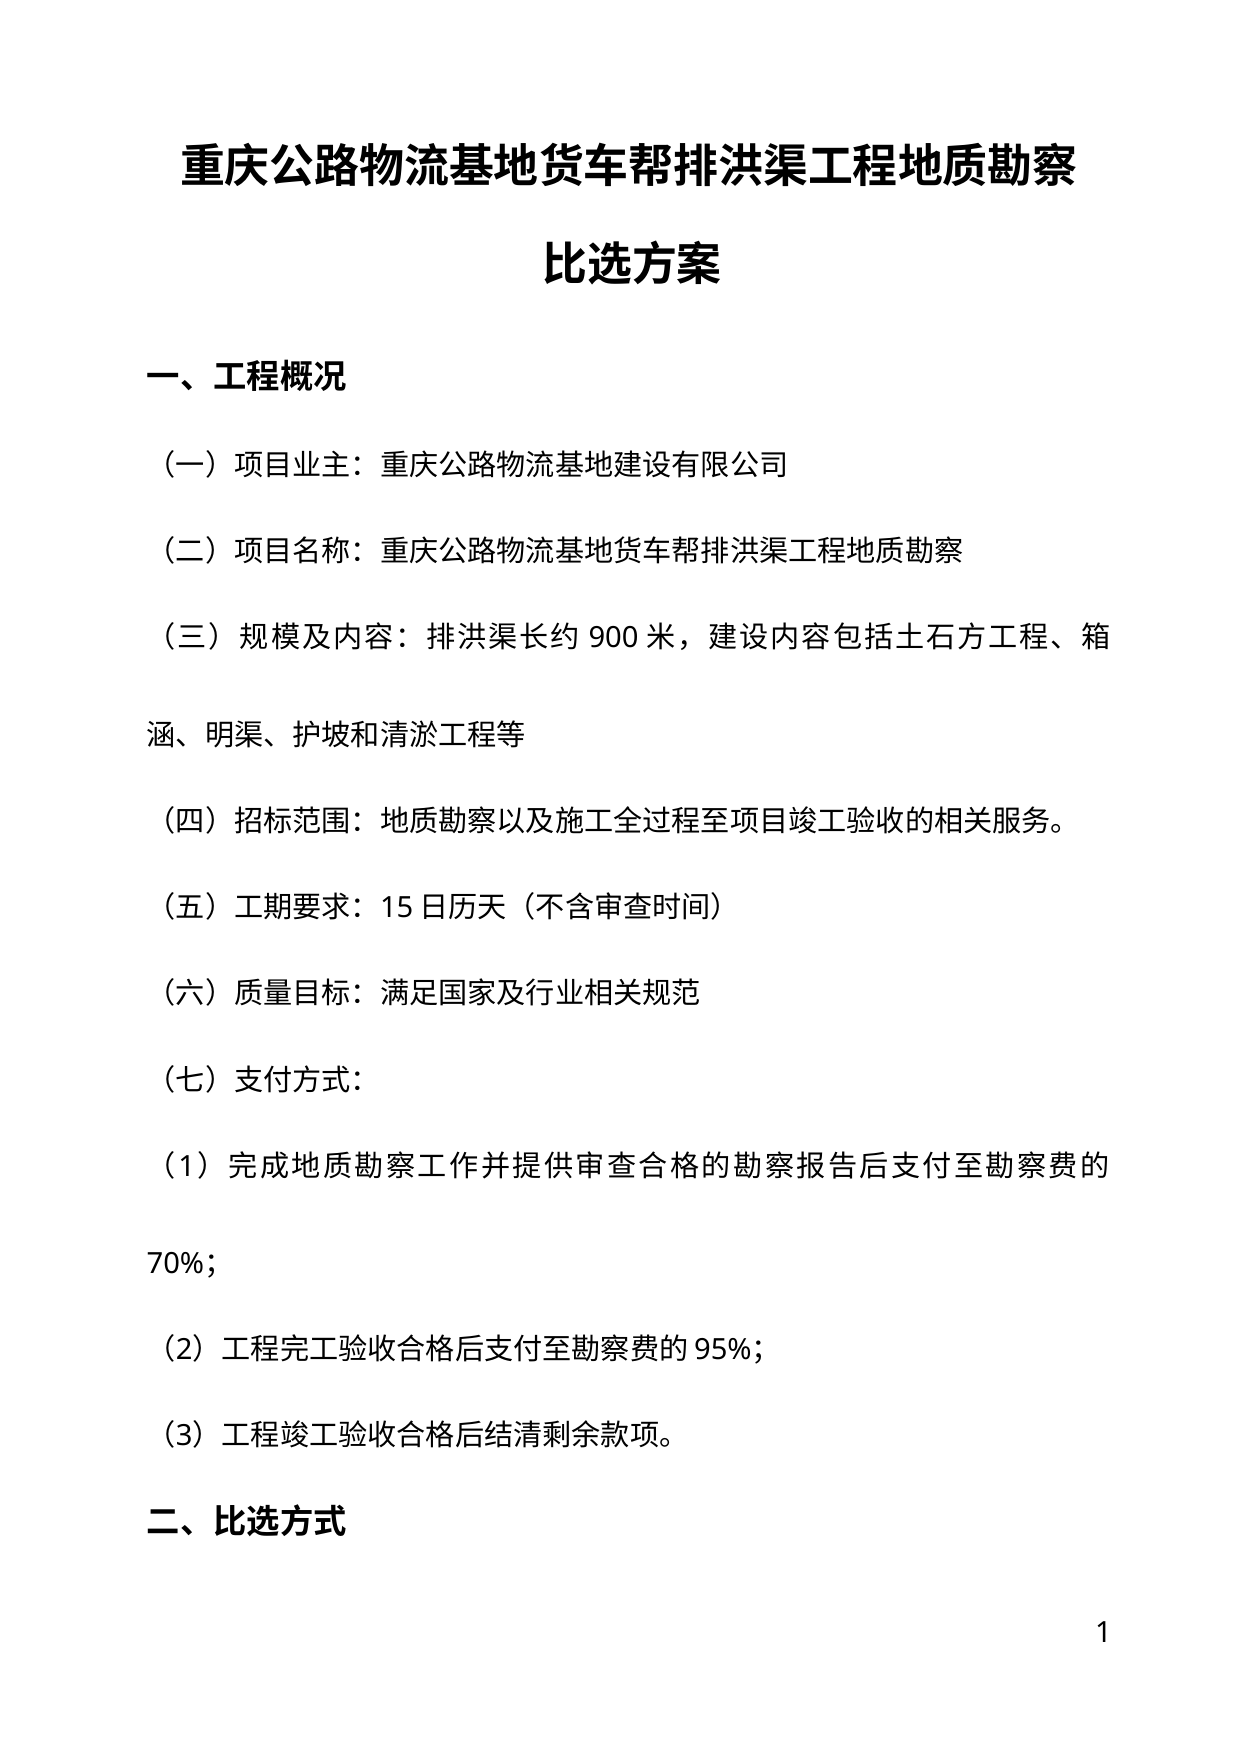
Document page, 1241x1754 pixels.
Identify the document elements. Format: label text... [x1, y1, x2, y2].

text （七）支付方式： [146, 1045, 1111, 1110]
text （五）工期要求：15日历天（不含审查时间） [146, 872, 1111, 937]
text （一）项目业主：重庆公路物流基地建设有限公司 [146, 430, 1111, 495]
text 比选方案 [152, 211, 1111, 309]
text （二）项目名称：重庆公路物流基地货车帮排洪渠工程地质勘察 [146, 516, 1111, 581]
list 二、比选方式 [146, 1487, 1111, 1552]
text 重庆公路物流基地货车帮排洪渠工程地质勘察 [146, 114, 1111, 211]
text （六）质量目标：满足国家及行业相关规范 [146, 958, 1111, 1023]
text （3）工程竣工验收合格后结清剩余款项。 [146, 1401, 1111, 1466]
list 一、工程概况 [146, 341, 1111, 406]
text （1）完成地质勘察工作并提供审查合格的勘察报告后支付至勘察费的70%； [146, 1131, 1111, 1293]
text （三）规模及内容：排洪渠长约900米，建设内容包括土石方工程、箱涵、明渠、护坡和清淤工程等 [146, 603, 1111, 765]
text （四）招标范围：地质勘察以及施工全过程至项目竣工验收的相关服务。 [146, 786, 1111, 851]
text （2）工程完工验收合格后支付至勘察费的95%； [146, 1314, 1111, 1379]
